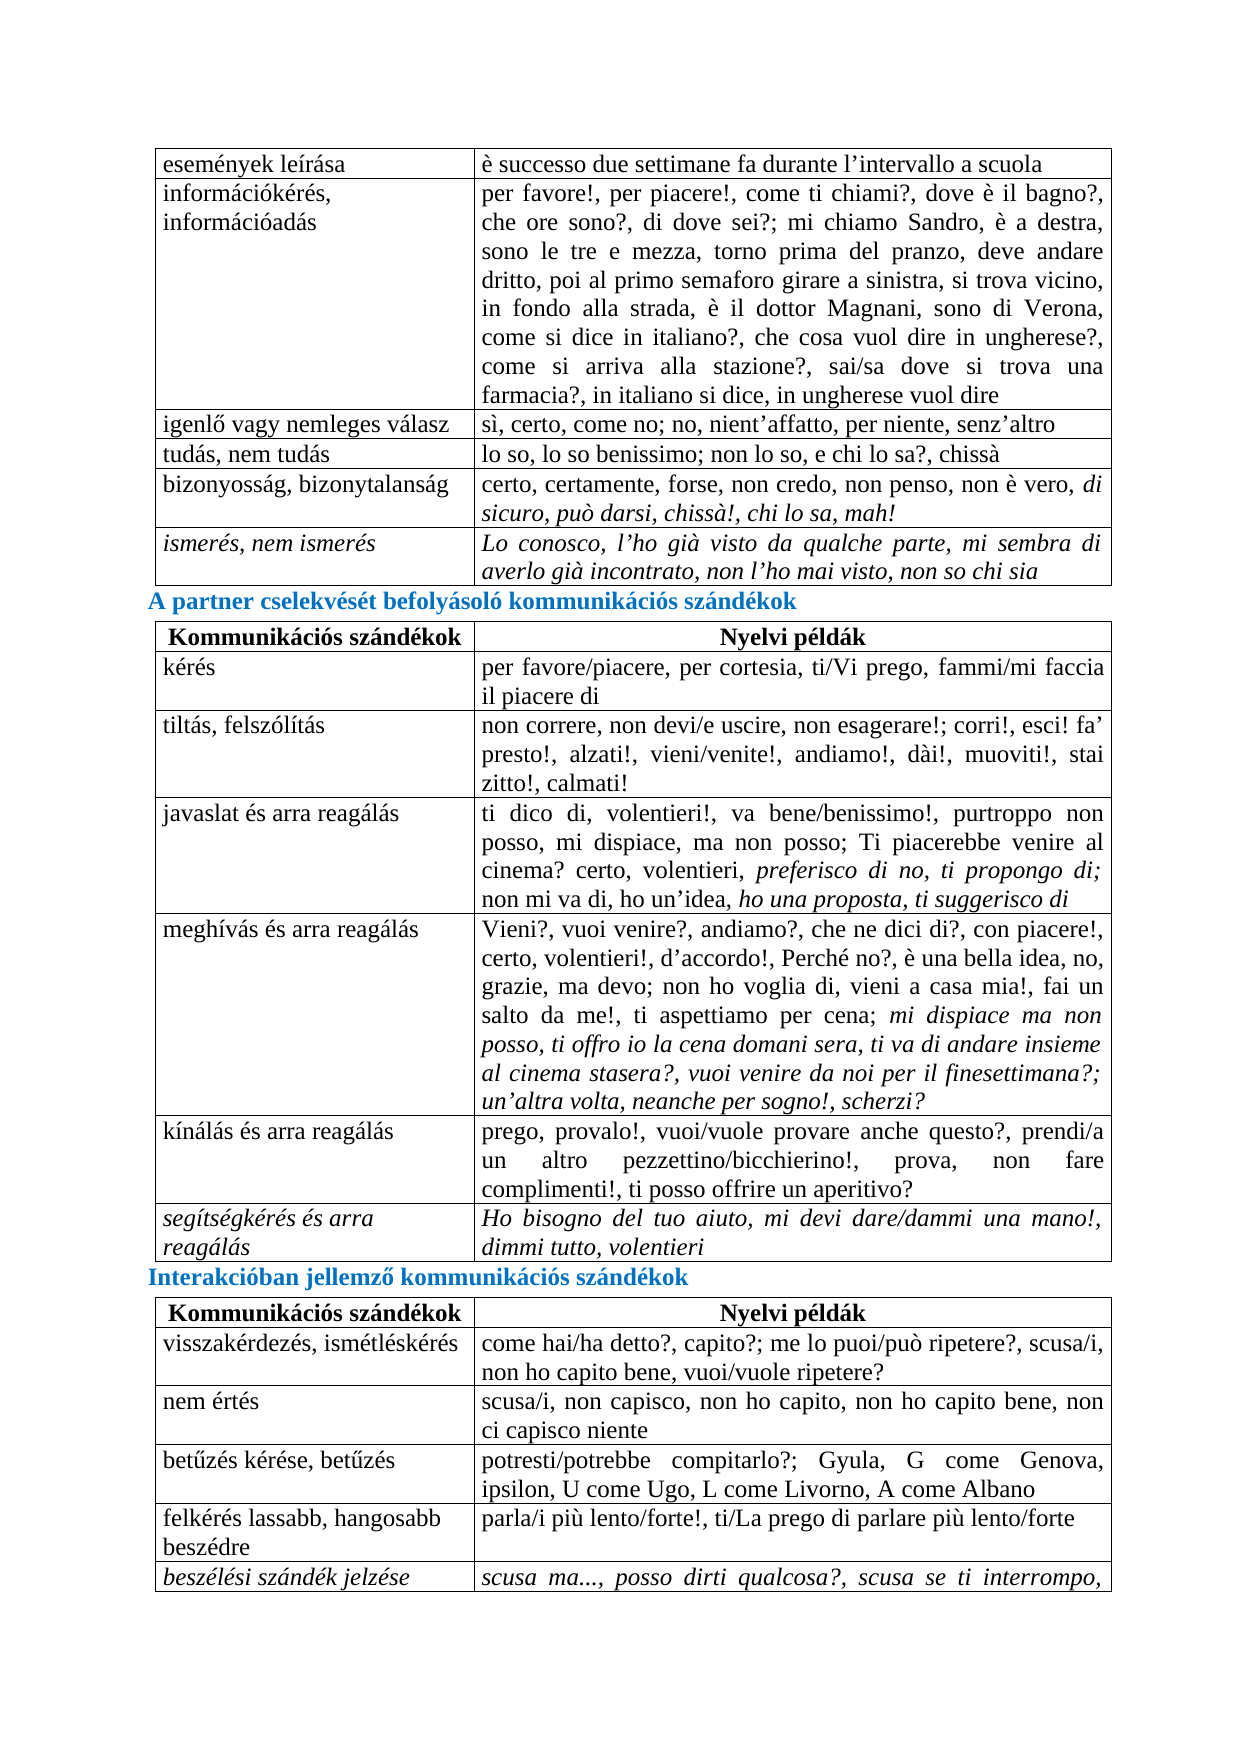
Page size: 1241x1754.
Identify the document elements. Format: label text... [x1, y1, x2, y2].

table_cell non correre, non devi/e uscire, non esagerare!; corri!, esci! fa’ presto!, alzati!, vieni/venite!, andiamo!, dài!, muoviti!, stai zitto!, calmati! [475, 711, 1111, 797]
table_cell tiltás, felszólítás [156, 711, 474, 797]
table_cell nem értés [156, 1386, 474, 1444]
table_header Nyelvi példák [475, 622, 1111, 651]
table_cell Ho bisogno del tuo aiuto, mi devi dare/dammi una mano!, dimmi tutto, volentieri [475, 1204, 1111, 1261]
table_cell segítségkérés és arra reagálás [156, 1204, 474, 1261]
table_cell certo, certamente, forse, non credo, non penso, non è vero, di sicuro, può darsi, chissà!, chi lo sa, mah! [475, 469, 1111, 527]
table_cell sì, certo, come no; no, nient’affatto, per niente, senz’altro [475, 410, 1111, 438]
table_cell Lo conosco, l’ho già visto da qualche parte, mi sembra di averlo già incontrato, non l’ho mai visto, non so chi sia [475, 528, 1111, 585]
table_header Kommunikációs szándékok [156, 622, 474, 651]
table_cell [475, 1562, 1111, 1591]
table_cell potresti/potrebbe compitarlo?; Gyula, G come Genova, ipsilon, U come Ugo, L come Livorno, A come Albano [475, 1445, 1111, 1502]
text A partner cselekvését befolyásoló kommunikációs szándékok [148, 586, 1093, 615]
table_cell tudás, nem tudás [156, 439, 474, 468]
table_cell scusa/i, non capisco, non ho capito, non ho capito bene, non ci capisco niente [475, 1386, 1111, 1444]
table_cell lo so, lo so benissimo; non lo so, e chi lo sa?, chissà [475, 439, 1111, 468]
table_cell ti dico di, volentieri!, va bene/benissimo!, purtroppo non posso, mi dispiace, ma non posso; Ti piacerebbe venire al cinema? certo, volentieri, preferisco di no, ti propongo di; non mi va di, ho un’idea, ho una proposta, ti suggerisco di [475, 798, 1111, 913]
table_cell Vieni?, vuoi venire?, andiamo?, che ne dici di?, con piacere!, certo, volentieri!, d’accordo!, Perché no?, è una bella idea, no, grazie, ma devo; non ho voglia di, vieni a casa mia!, fai un salto da me!, ti aspettiamo per cena; mi dispiace ma non posso, ti offro io la cena domani sera, ti va di andare insieme al cinema stasera?, vuoi venire da noi per il finesettimana?; un’altra volta, neanche per sogno!, scherzi? [475, 914, 1111, 1115]
table_cell per favore/piacere, per cortesia, ti/Vi prego, fammi/mi faccia il piacere di [475, 652, 1111, 709]
table_cell ismerés, nem ismerés [156, 528, 474, 585]
table_cell prego, provalo!, vuoi/vuole provare anche questo?, prendi/a un altro pezzettino/bicchierino!, prova, non fare complimenti!, ti posso offrire un aperitivo? [475, 1116, 1111, 1202]
table_cell javaslat és arra reagálás [156, 798, 474, 913]
table_cell betűzés kérése, betűzés [156, 1445, 474, 1502]
table_cell è successo due settimane fa durante l’intervallo a scuola [475, 149, 1111, 177]
table_cell bizonyosság, bizonytalanság [156, 469, 474, 527]
table_cell felkérés lassabb, hangosabb beszédre [156, 1504, 474, 1561]
table_cell információkérés, információadás [156, 179, 474, 408]
table_header Kommunikációs szándékok [156, 1298, 474, 1327]
table_cell come hai/ha detto?, capito?; me lo puoi/può ripetere?, scusa/i, non ho capito bene, vuoi/vuole ripetere? [475, 1328, 1111, 1385]
table_cell kérés [156, 652, 474, 709]
table_cell események leírása [156, 149, 474, 177]
table_header Nyelvi példák [475, 1298, 1111, 1327]
table_cell parla/i più lento/forte!, ti/La prego di parlare più lento/forte [475, 1504, 1111, 1561]
table_cell per favore!, per piacere!, come ti chiami?, dove è il bagno?, che ore sono?, di dove sei?; mi chiamo Sandro, è a destra, sono le tre e mezza, torno prima del pranzo, deve andare dritto, poi al primo semaforo girare a sinistra, si trova vicino, in fondo alla strada, è il dottor Magnani, sono di Verona, come si dice in italiano?, che cosa vuol dire in ungherese?, come si arriva alla stazione?, sai/sa dove si trova una farmacia?, in italiano si dice, in ungherese vuol dire [475, 179, 1111, 408]
table_cell igenlő vagy nemleges válasz [156, 410, 474, 438]
text Interakcióban jellemző kommunikációs szándékok [148, 1262, 1093, 1291]
table_cell visszakérdezés, ismétléskérés [156, 1328, 474, 1385]
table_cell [156, 1562, 474, 1591]
table_cell meghívás és arra reagálás [156, 914, 474, 1115]
table_cell kínálás és arra reagálás [156, 1116, 474, 1202]
